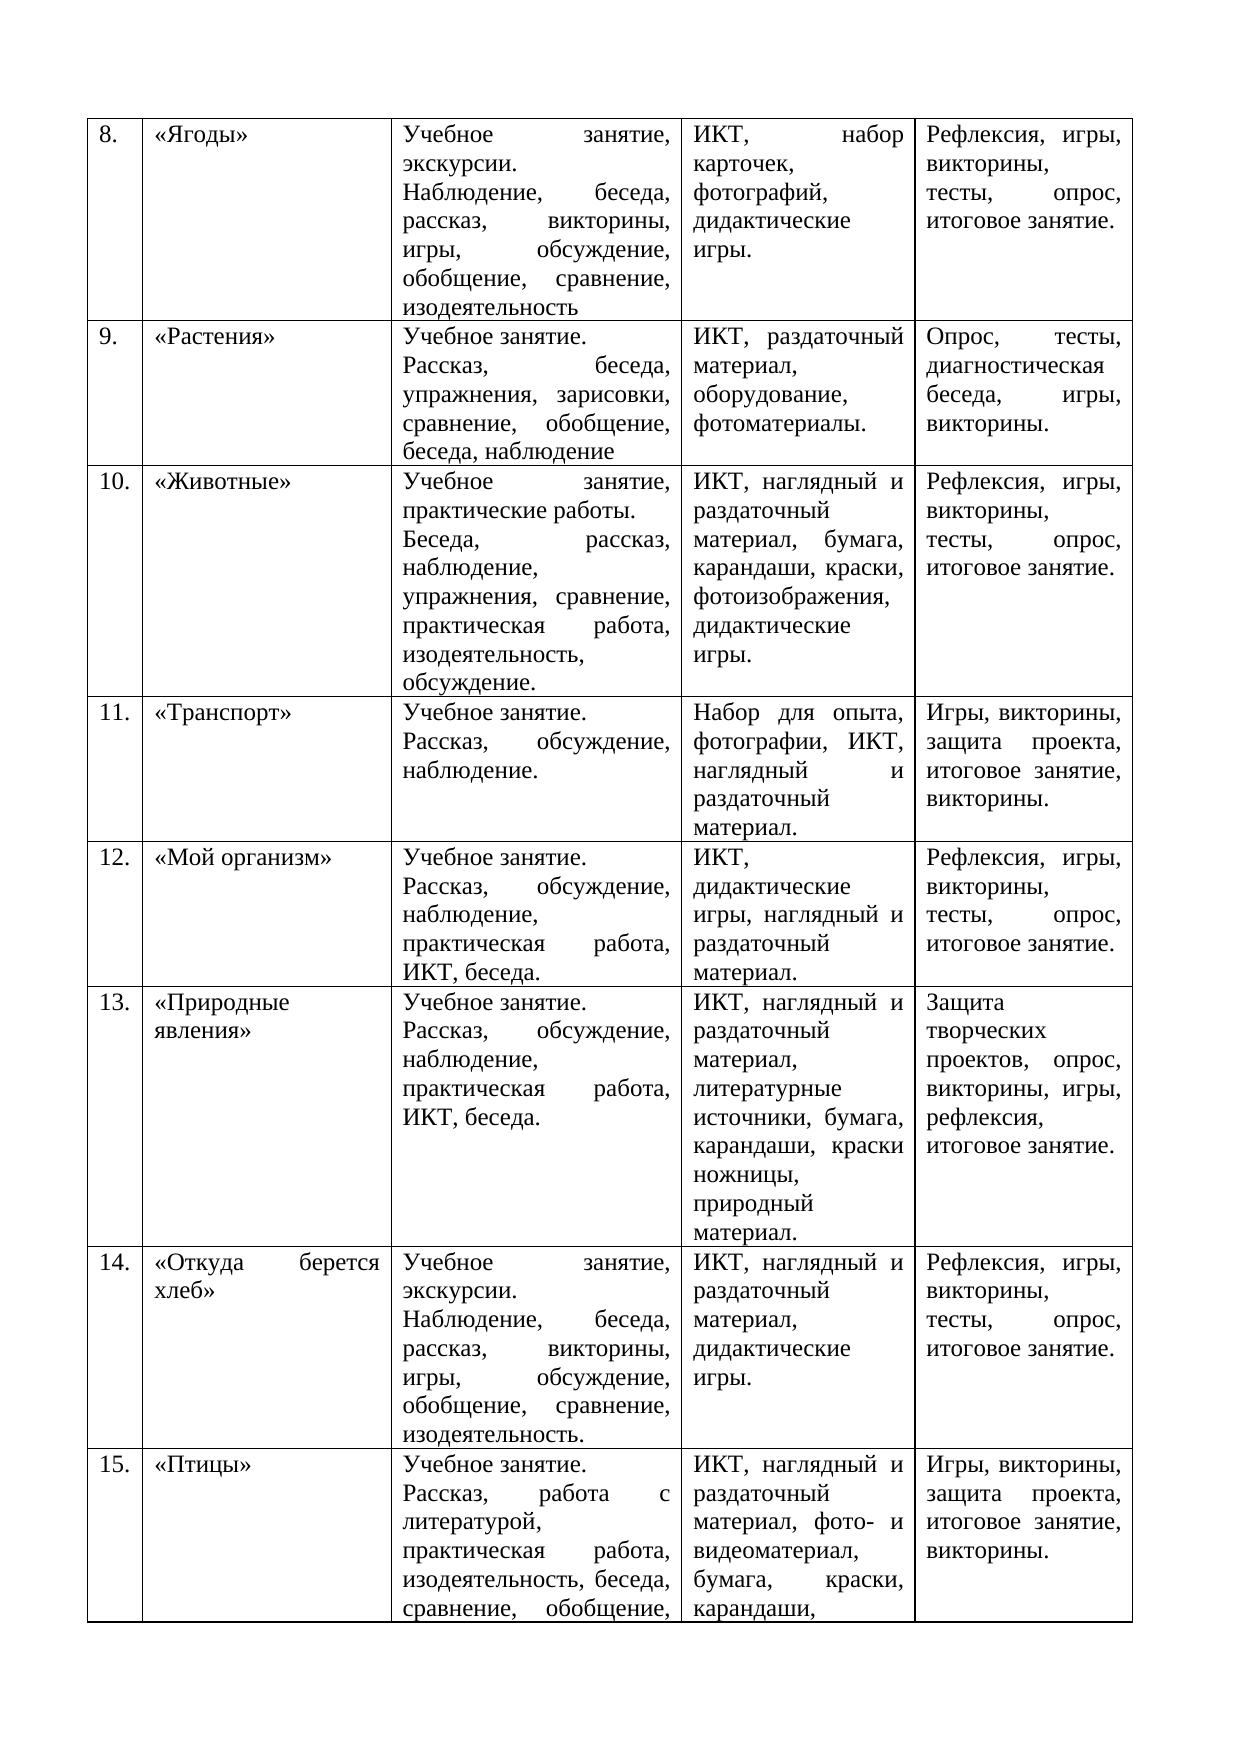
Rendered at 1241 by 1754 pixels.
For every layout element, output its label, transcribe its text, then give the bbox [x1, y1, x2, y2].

table_cell Учебное занятие. Рассказ, обсуждение, наблюдение, практическая работа, ИКТ, беседа. [392, 842, 681, 986]
table_cell Учебное занятие. Рассказ, беседа, упражнения, зарисовки, сравнение, обобщение, беседа, наблюдение [392, 321, 681, 465]
table_cell «Откуда берется хлеб» [143, 1247, 391, 1448]
table_cell «Животные» [143, 466, 391, 696]
table_cell Защита творческих проектов, опрос, викторины, игры, рефлексия, итоговое занятие. [916, 987, 1132, 1246]
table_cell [682, 1449, 914, 1621]
table_cell «Птицы» [143, 1449, 391, 1621]
table_cell 8. [88, 119, 142, 320]
table_cell «Транспорт» [143, 697, 391, 841]
table_cell Учебное занятие, практические работы. Беседа, рассказ, наблюдение, упражнения, сравнение, практическая работа, изодеятельность, обсуждение. [392, 466, 681, 696]
table_cell 9. [88, 321, 142, 465]
table_cell Учебное занятие, экскурсии. Наблюдение, беседа, рассказ, викторины, игры, обсуждение, обобщение, сравнение, изодеятельность. [392, 1247, 681, 1448]
table_cell ИКТ, наглядный и раздаточный материал, литературные источники, бумага, карандаши, краски ножницы, природный материал. [682, 987, 914, 1246]
table_cell «Мой организм» [143, 842, 391, 986]
table_cell Опрос, тесты, диагностическая беседа, игры, викторины. [916, 321, 1132, 465]
table_cell «Ягоды» [143, 119, 391, 320]
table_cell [682, 119, 914, 320]
table_cell Рефлексия, игры, викторины, тесты, опрос, итоговое занятие. [916, 1247, 1132, 1448]
table_cell 15. [88, 1449, 142, 1621]
table_cell 12. [88, 842, 142, 986]
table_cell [916, 1449, 1132, 1621]
table_cell 10. [88, 466, 142, 696]
table_cell Учебное занятие, экскурсии. Наблюдение, беседа, рассказ, викторины, игры, обсуждение, обобщение, сравнение, изодеятельность [392, 119, 681, 320]
table_cell «Растения» [143, 321, 391, 465]
table_cell ИКТ, наглядный и раздаточный материал, дидактические игры. [682, 1247, 914, 1448]
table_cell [392, 1449, 681, 1621]
table_cell 11. [88, 697, 142, 841]
table_cell «Природные явления» [143, 987, 391, 1246]
table_cell ИКТ, дидактические игры, наглядный и раздаточный материал. [682, 842, 914, 986]
table_cell Рефлексия, игры, викторины, тесты, опрос, итоговое занятие. [916, 119, 1132, 320]
table_cell ИКТ, наглядный и раздаточный материал, бумага, карандаши, краски, фотоизображения, дидактические игры. [682, 466, 914, 696]
table_cell Игры, викторины, защита проекта, итоговое занятие, викторины. [916, 697, 1132, 841]
table_cell ИКТ, раздаточный материал, оборудование, фотоматериалы. [682, 321, 914, 465]
table_cell Учебное занятие. Рассказ, обсуждение, наблюдение, практическая работа, ИКТ, беседа. [392, 987, 681, 1246]
table_cell Рефлексия, игры, викторины, тесты, опрос, итоговое занятие. [916, 466, 1132, 696]
table_cell 13. [88, 987, 142, 1246]
table_cell Набор для опыта, фотографии, ИКТ, наглядный и раздаточный материал. [682, 697, 914, 841]
table_cell Учебное занятие. Рассказ, обсуждение, наблюдение. [392, 697, 681, 841]
table_cell Рефлексия, игры, викторины, тесты, опрос, итоговое занятие. [916, 842, 1132, 986]
table_cell 14. [88, 1247, 142, 1448]
